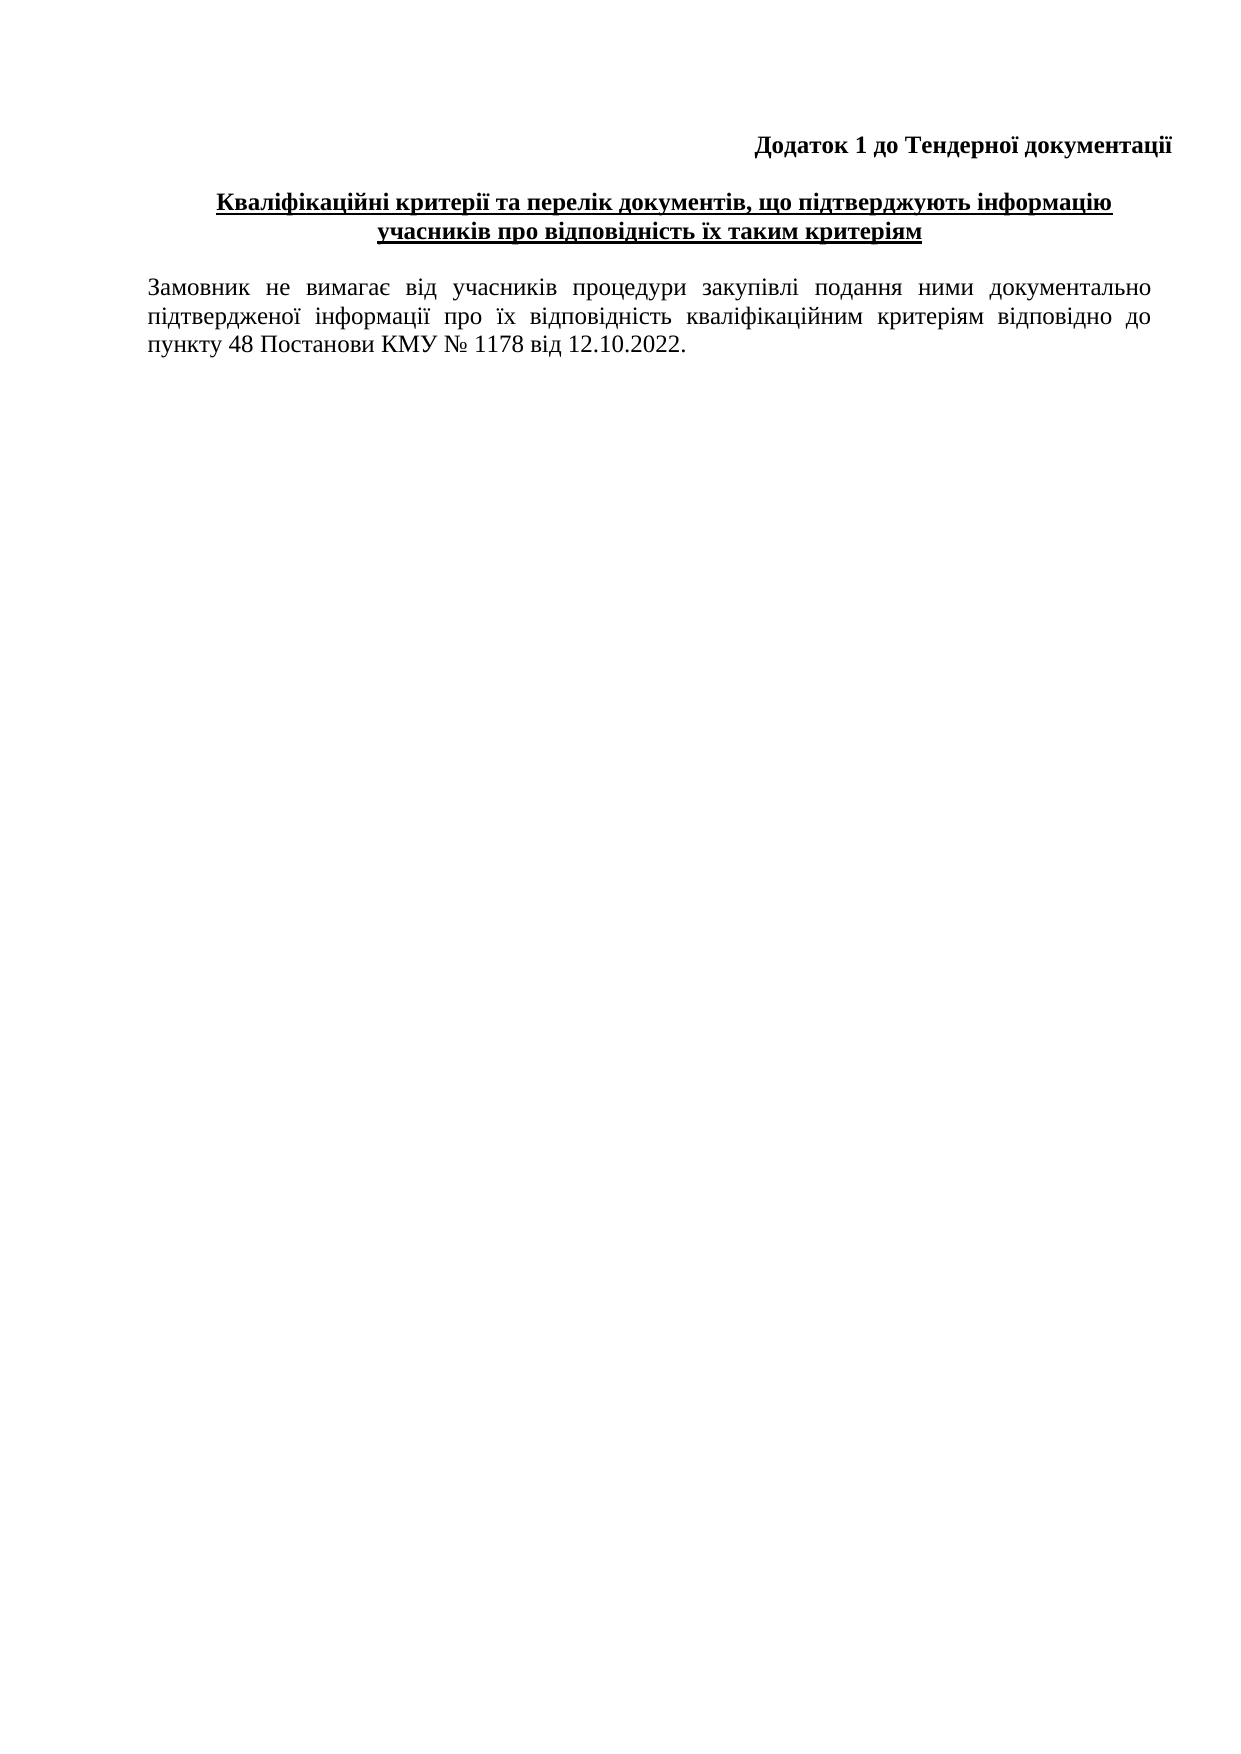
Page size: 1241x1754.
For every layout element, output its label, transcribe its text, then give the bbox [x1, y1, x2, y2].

text Додаток 1 до Тендерної документації [754, 131, 1186, 159]
subtitle Кваліфікаційні критерії та перелік документів, що підтверджують інформацію учасників про відповідність їх таким критеріям [216, 187, 1114, 245]
text Замовник не вимагає від учасників процедури закупівлі подання ними документально підтвердженої інформації про їх відповідність кваліфікаційним критеріям відповідно до пункту 48 Постанови КМУ № 1178 від 12.10.2022. [147, 273, 1151, 358]
